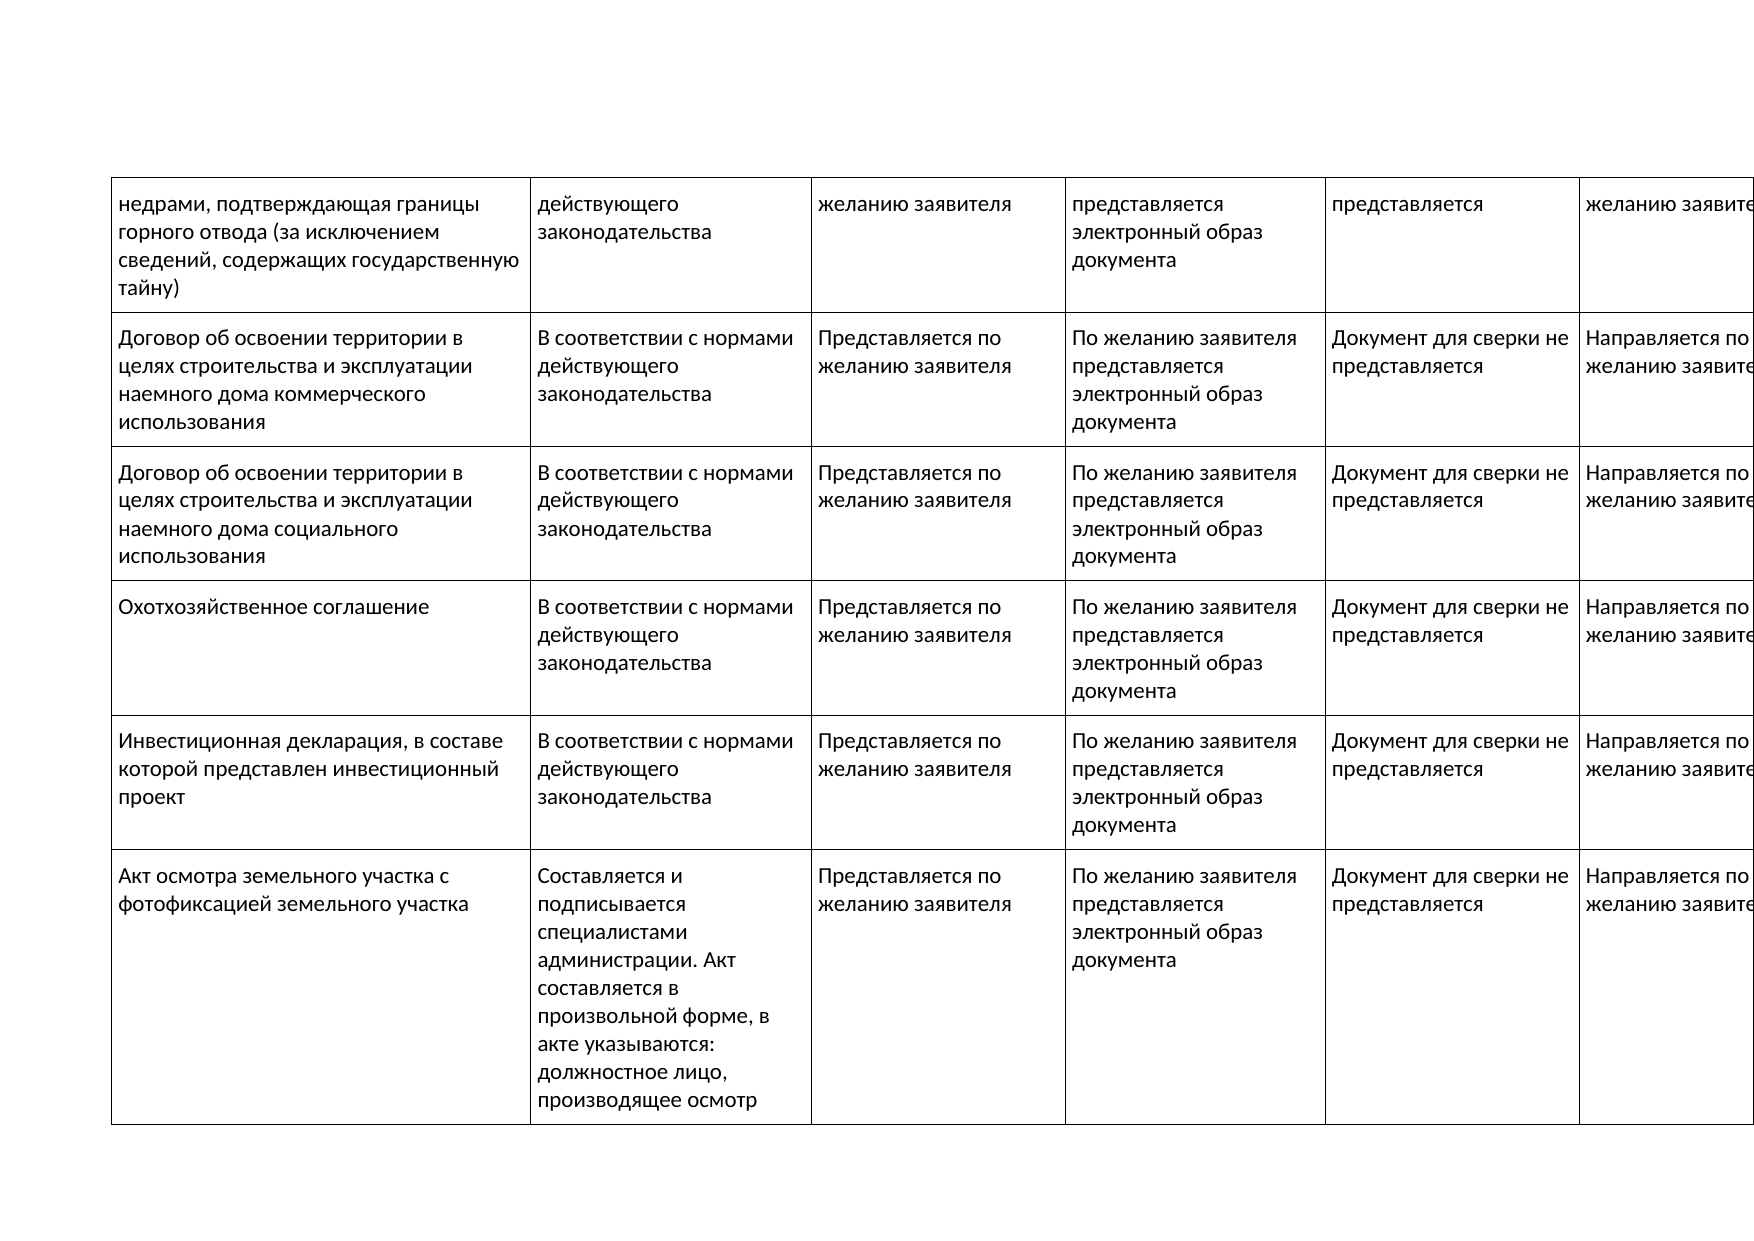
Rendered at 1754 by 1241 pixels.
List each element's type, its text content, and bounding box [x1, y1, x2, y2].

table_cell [112, 850, 530, 1123]
table_cell Документ для сверки не представляется [1326, 447, 1579, 580]
table_cell Документ для сверки не представляется [1326, 313, 1579, 446]
table_cell Представляется по желанию заявителя [812, 313, 1065, 446]
table_cell Направляется по желанию заявителя [1580, 313, 1753, 446]
table_cell Направляется по желанию заявителя [1580, 447, 1753, 580]
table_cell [1066, 850, 1325, 1123]
table_cell Представляется по желанию заявителя [812, 716, 1065, 849]
table_cell В соответствии с нормами действующего законодательства [531, 313, 811, 446]
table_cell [1580, 850, 1753, 1123]
table_cell Документ для сверки не представляется [1326, 716, 1579, 849]
table_cell В соответствии с нормами действующего законодательства [531, 581, 811, 715]
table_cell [1580, 178, 1753, 312]
table_cell Инвестиционная декларация, в составе которой представлен инвестиционный проект [112, 716, 530, 849]
table_cell Представляется по желанию заявителя [812, 447, 1065, 580]
table_cell Представляется по желанию заявителя [812, 581, 1065, 715]
table_cell Направляется по желанию заявителя [1580, 581, 1753, 715]
table_cell Охотхозяйственное соглашение [112, 581, 530, 715]
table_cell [531, 178, 811, 312]
table_cell Документ для сверки не представляется [1326, 581, 1579, 715]
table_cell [112, 178, 530, 312]
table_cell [1066, 178, 1325, 312]
table_cell Направляется по желанию заявителя [1580, 716, 1753, 849]
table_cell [1326, 178, 1579, 312]
table_cell По желанию заявителя представляется электронный образ документа [1066, 716, 1325, 849]
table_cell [812, 850, 1065, 1123]
table_cell В соответствии с нормами действующего законодательства [531, 716, 811, 849]
table_cell Договор об освоении территории в целях строительства и эксплуатации наемного дома коммерческого использования [112, 313, 530, 446]
table_cell По желанию заявителя представляется электронный образ документа [1066, 581, 1325, 715]
table_cell По желанию заявителя представляется электронный образ документа [1066, 447, 1325, 580]
table_cell По желанию заявителя представляется электронный образ документа [1066, 313, 1325, 446]
table_cell В соответствии с нормами действующего законодательства [531, 447, 811, 580]
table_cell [531, 850, 811, 1123]
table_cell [1326, 850, 1579, 1123]
table_cell Договор об освоении территории в целях строительства и эксплуатации наемного дома социального использования [112, 447, 530, 580]
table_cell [812, 178, 1065, 312]
